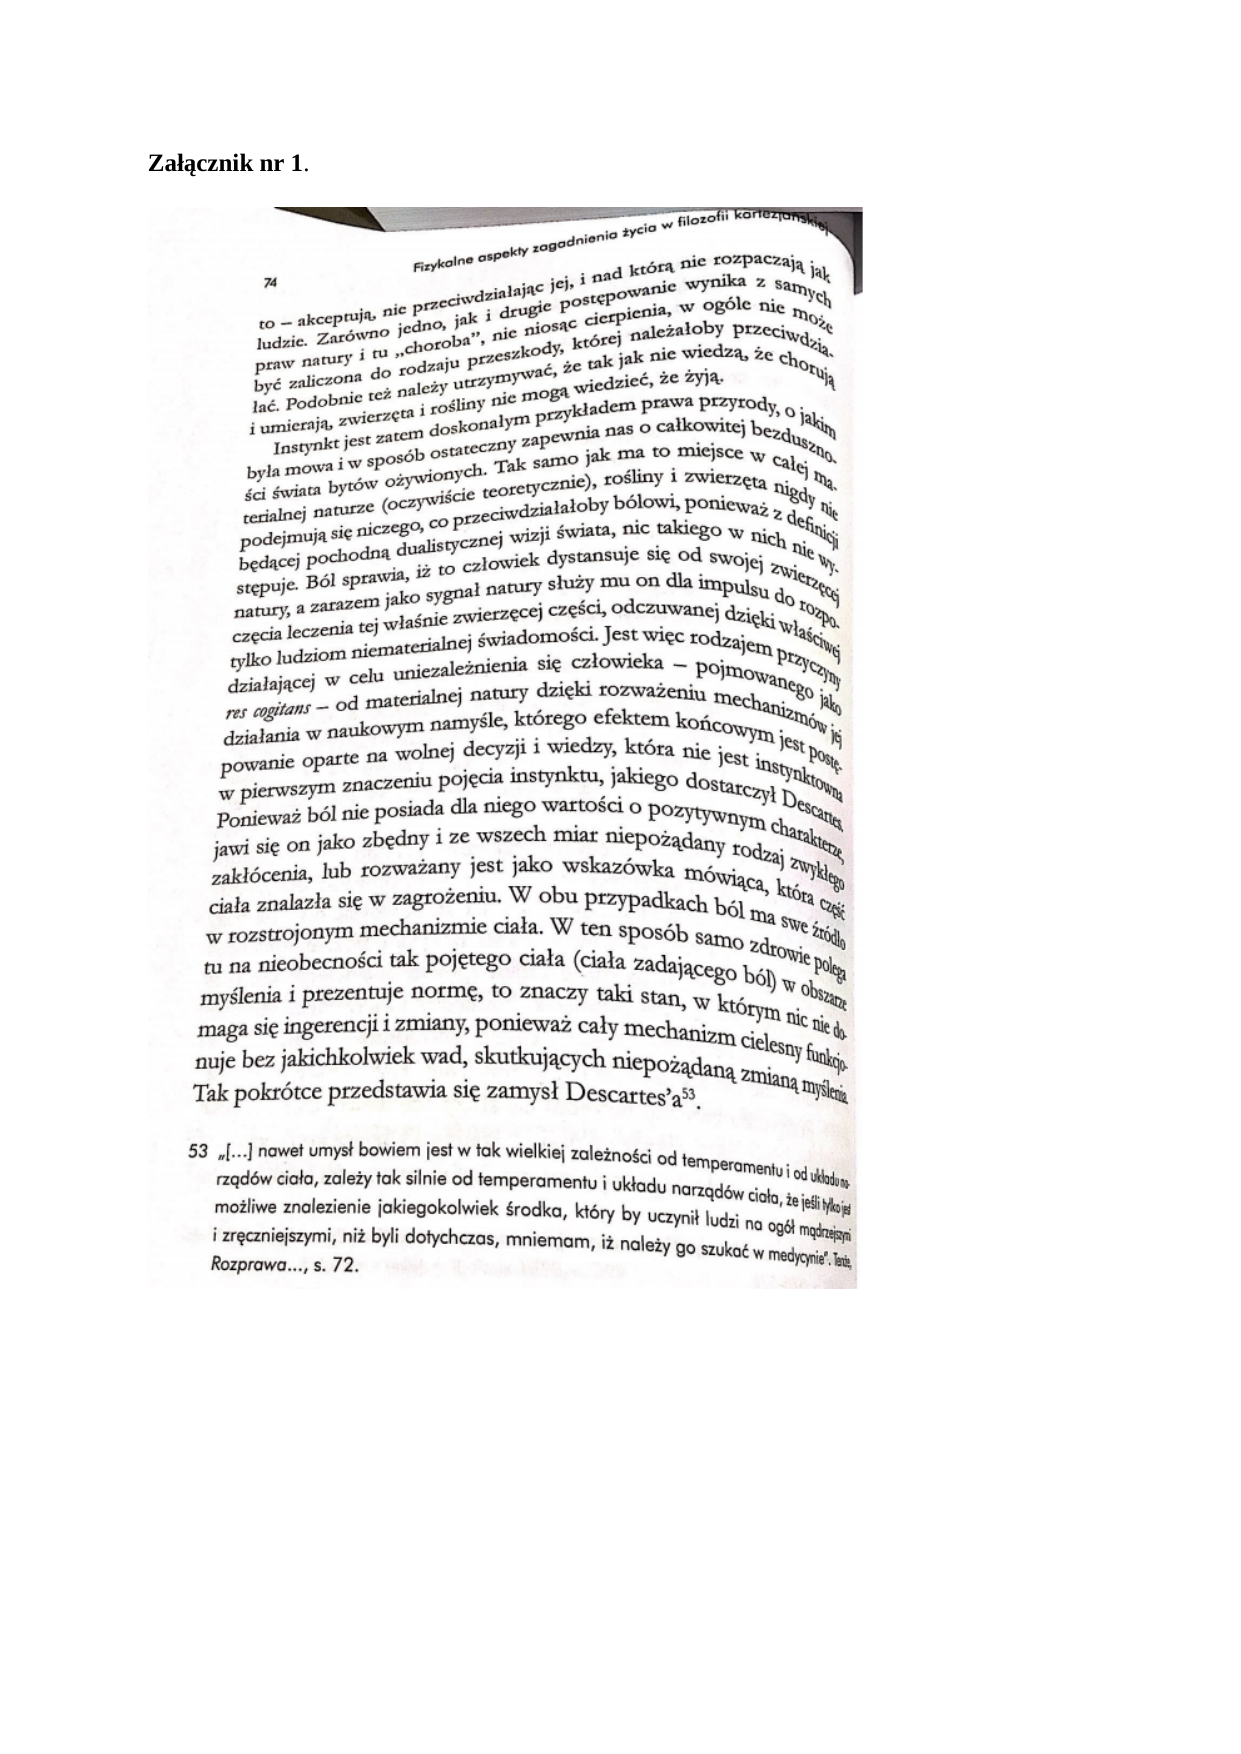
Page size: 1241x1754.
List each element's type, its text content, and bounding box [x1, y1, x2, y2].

text Załącznik nr 1. [148, 148, 1093, 176]
picture [147, 207, 863, 1289]
